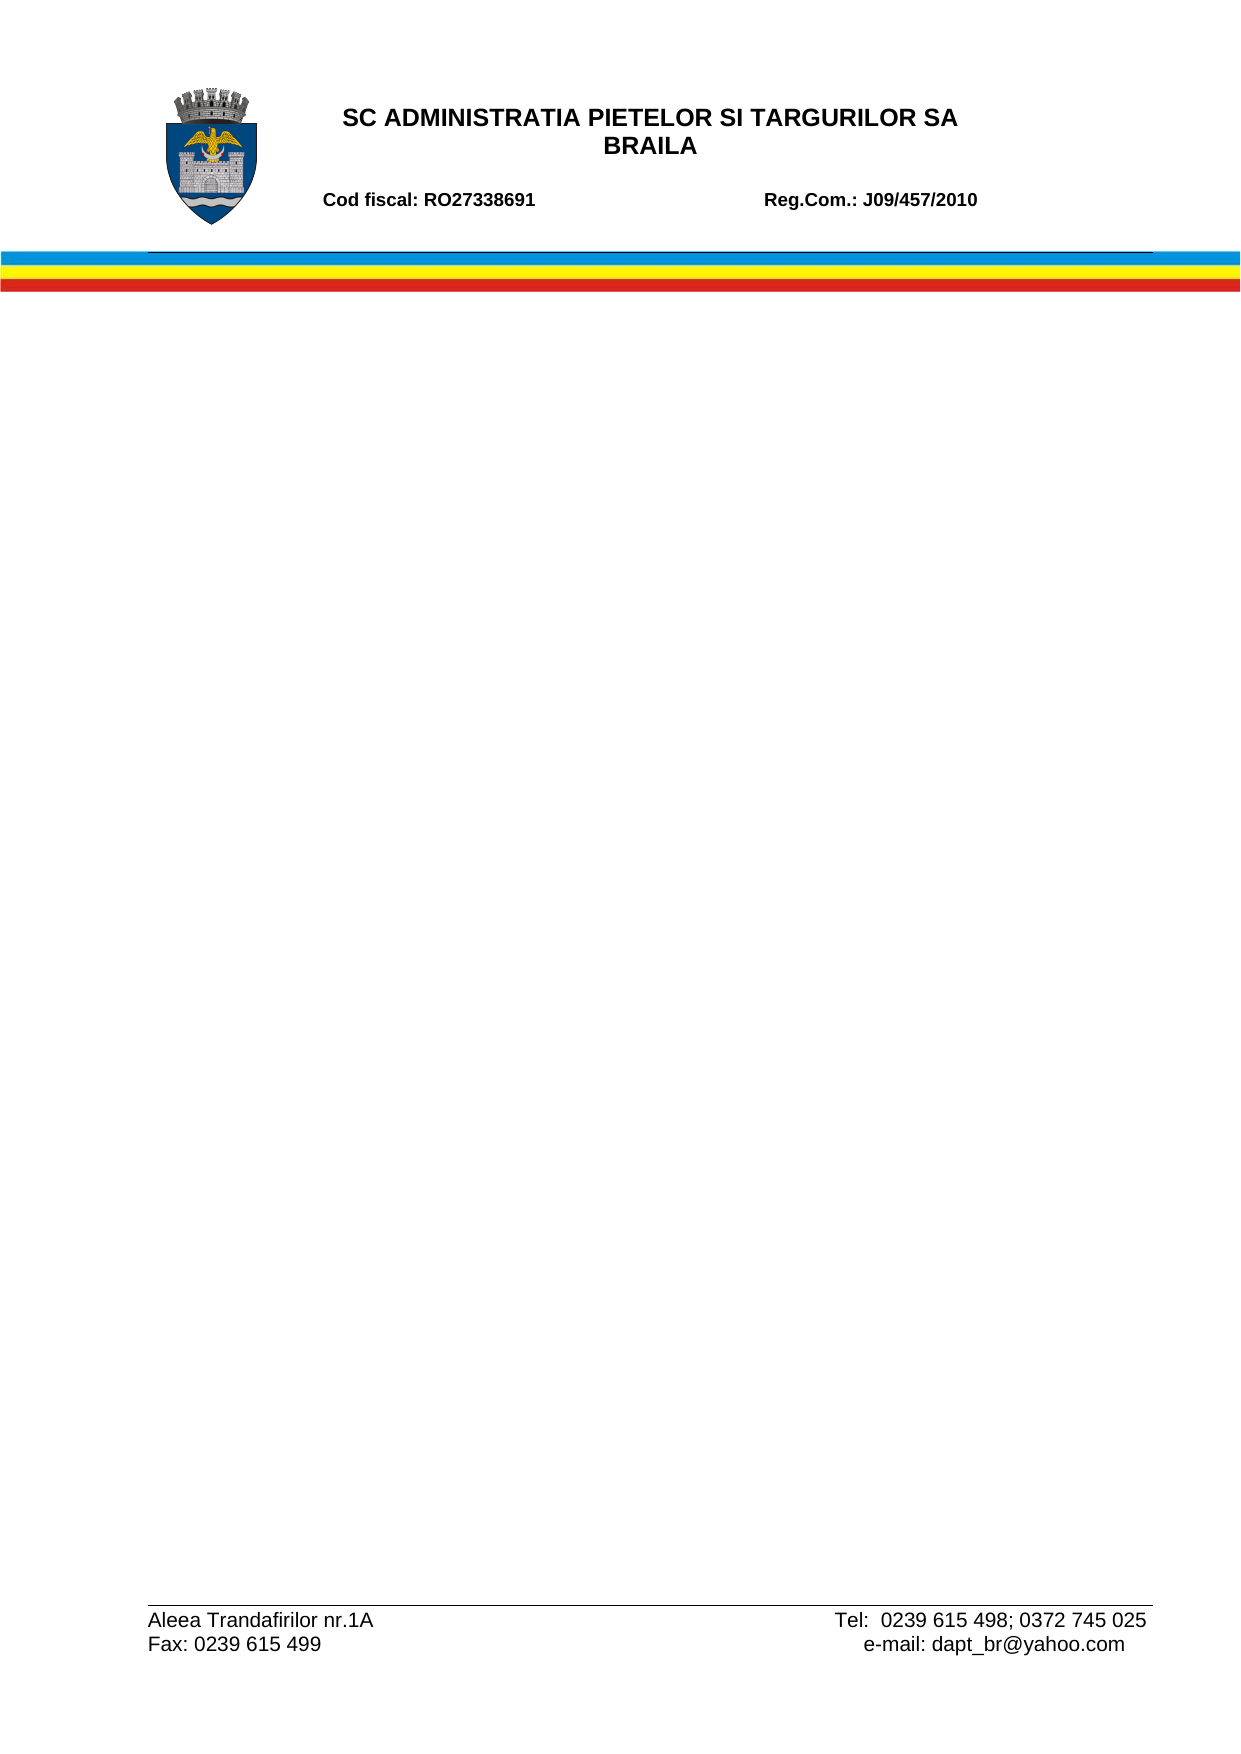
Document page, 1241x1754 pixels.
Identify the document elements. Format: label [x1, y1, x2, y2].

picture [166, 88, 257, 225]
picture [0, 251, 1241, 292]
